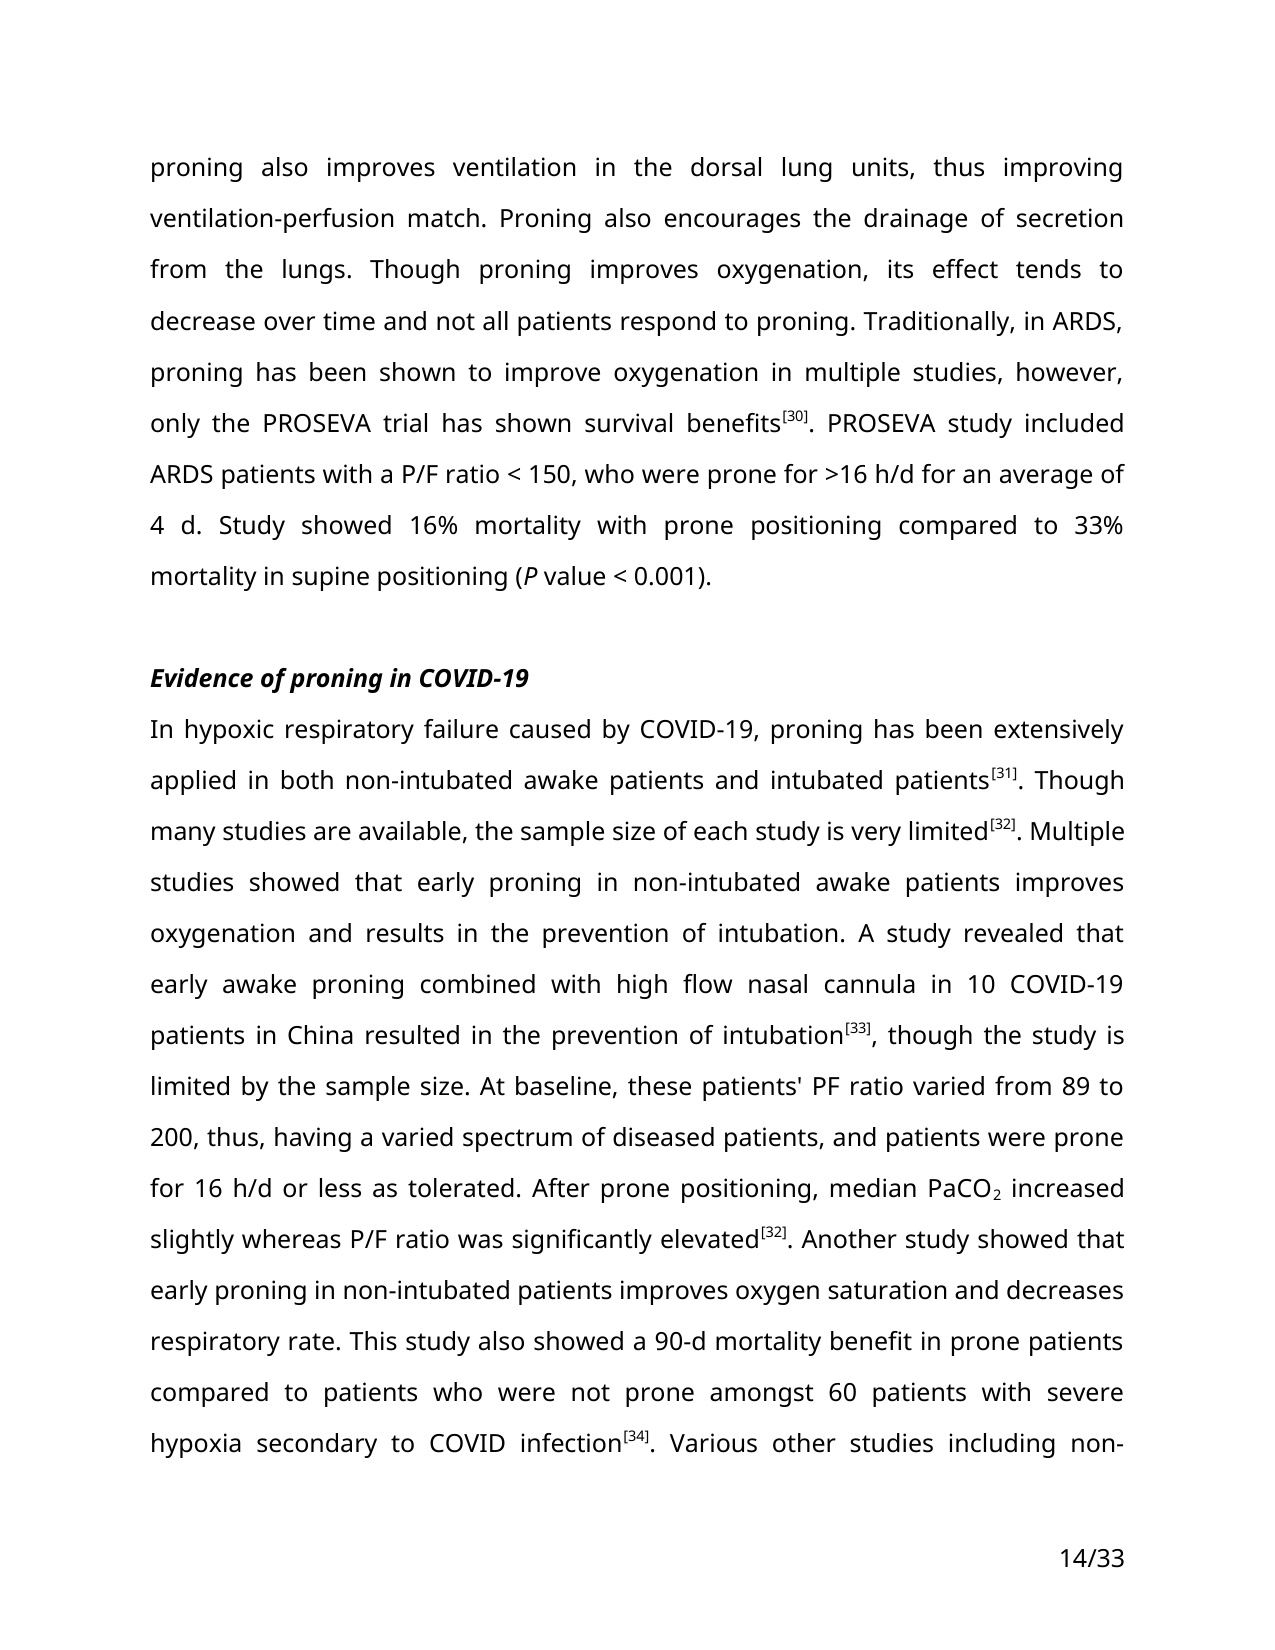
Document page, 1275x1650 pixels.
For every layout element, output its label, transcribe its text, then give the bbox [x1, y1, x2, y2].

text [150, 150, 1125, 592]
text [150, 711, 1125, 1460]
text Evidence of proning in COVID-19 [150, 660, 1125, 694]
